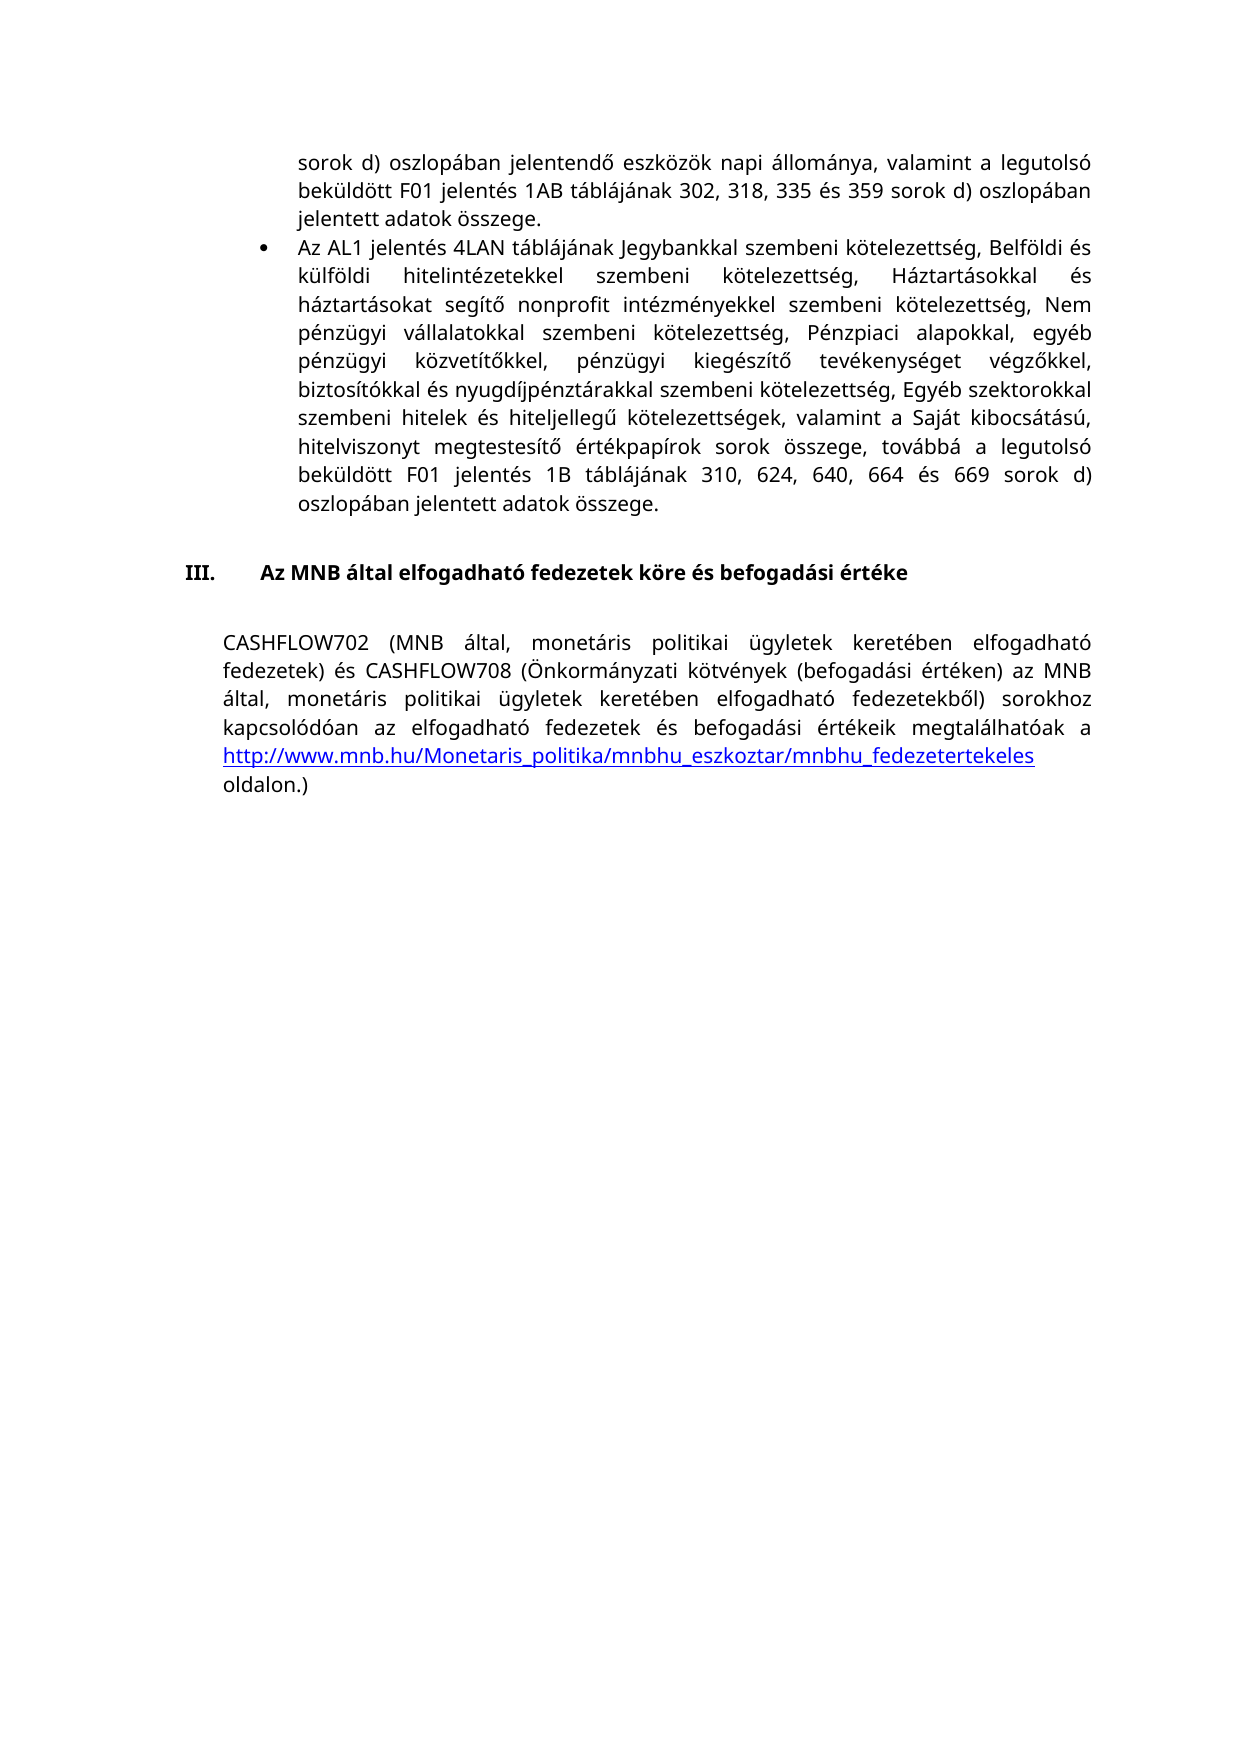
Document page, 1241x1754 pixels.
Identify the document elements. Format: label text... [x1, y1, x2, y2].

text CASHFLOW702 (MNB által, monetáris politikai ügyletek keretében elfogadható fedezetek) és CASHFLOW708 (Önkormányzati kötvények (befogadási értéken) az MNB által, monetáris politikai ügyletek keretében elfogadható fedezetekből) sorokhoz kapcsolódóan az elfogadható fedezetek és befogadási értékeik megtalálhatóak a http://www.mnb.hu/Monetaris_politika/mnbhu_eszkoztar/mnbhu_fedezetertekeles oldalon.) [223, 628, 1093, 798]
list Az AL1 jelentés 4LAN táblájának Jegybankkal szembeni kötelezettség, Belföldi és külföldi hitelintézetekkel szembeni kötelezettség, Háztartásokkal és háztartásokat segítő nonprofit intézményekkel szembeni kötelezettség, Nem pénzügyi vállalatokkal szembeni kötelezettség, Pénzpiaci alapokkal, egyéb pénzügyi közvetítőkkel, pénzügyi kiegészítő tevékenységet végzőkkel, biztosítókkal és nyugdíjpénztárakkal szembeni kötelezettség, Egyéb szektorokkal szembeni hitelek és hiteljellegű kötelezettségek, valamint a Saját kibocsátású, hitelviszonyt megtestesítő értékpapírok sorok összege, továbbá a legutolsó beküldött F01 jelentés 1B táblájának 310, 624, 640, 664 és 669 sorok d) oszlopában jelentett adatok összege. [260, 233, 1093, 517]
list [260, 148, 1093, 233]
list Az MNB által elfogadható fedezetek köre és befogadási értéke [185, 558, 1093, 587]
